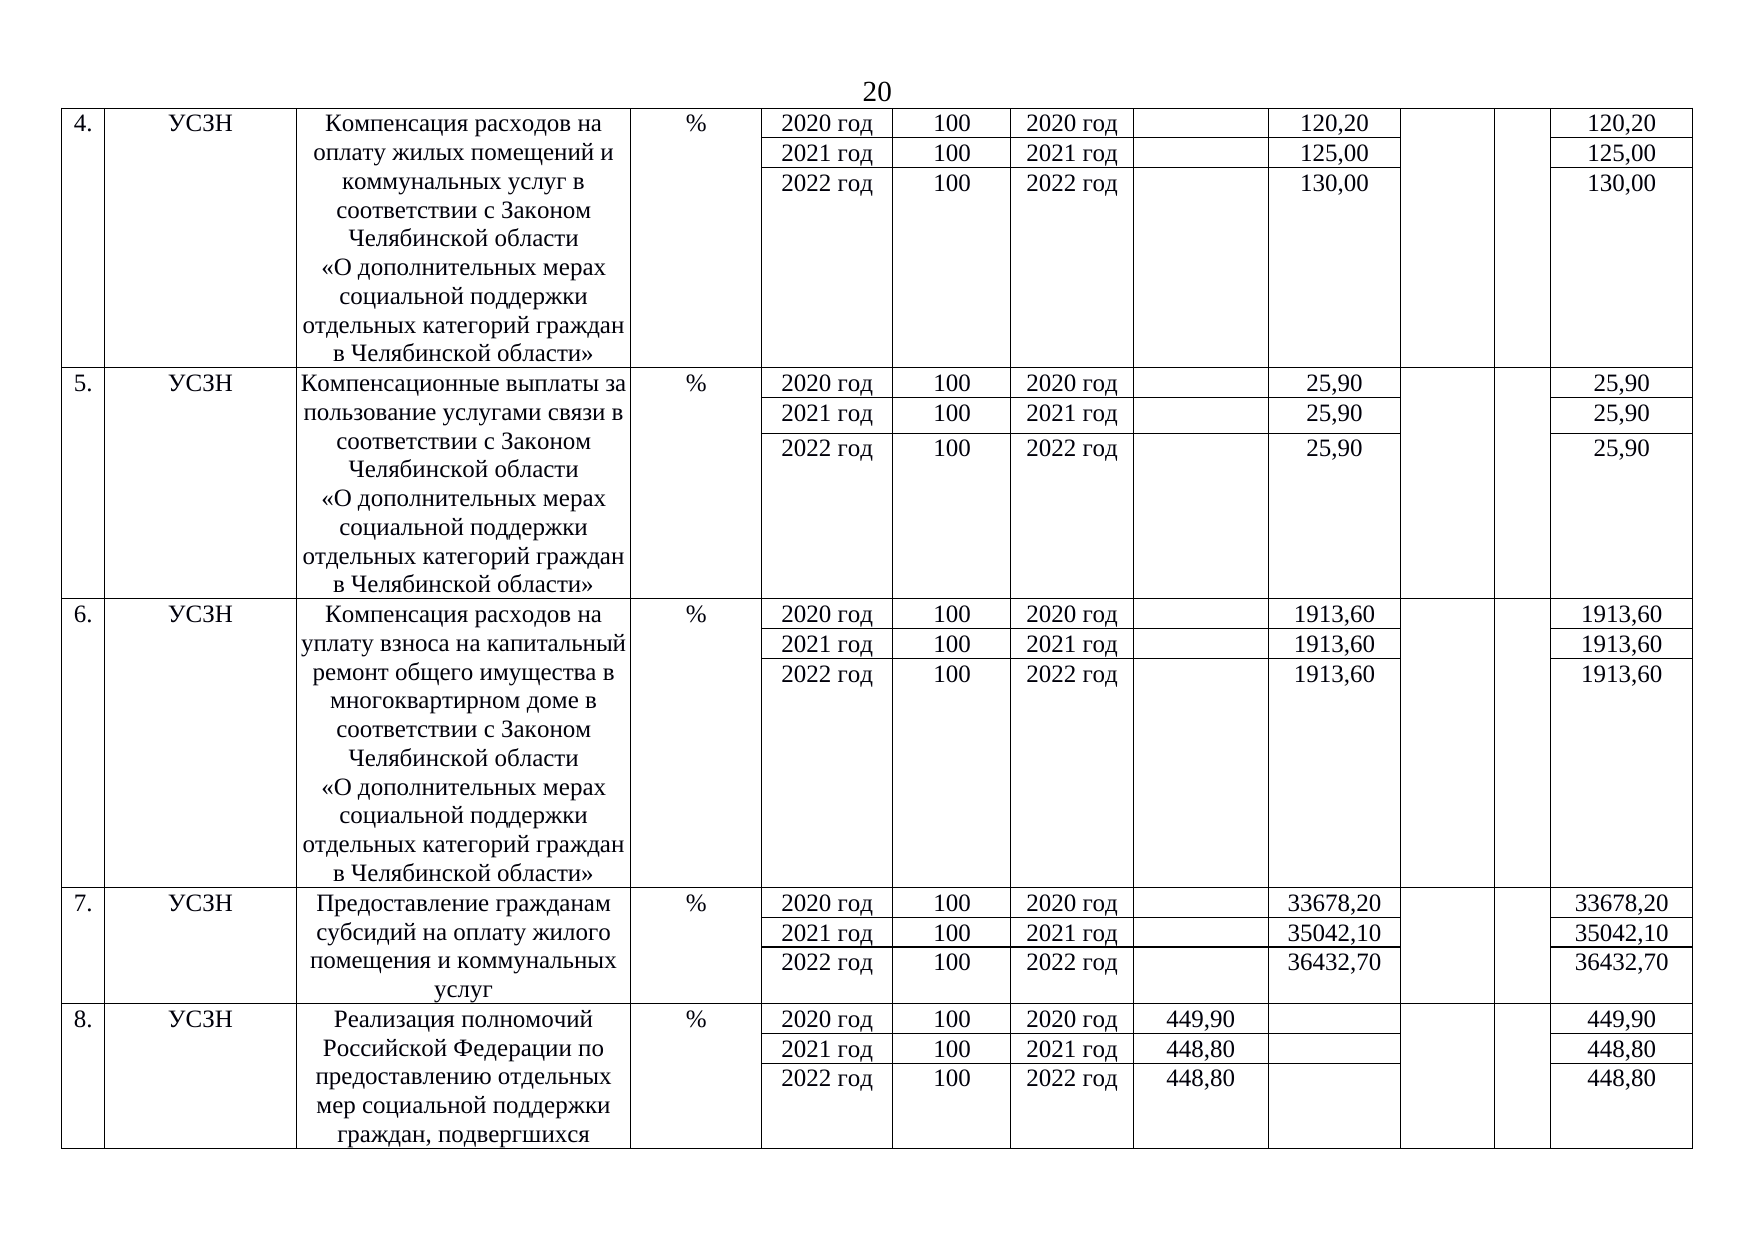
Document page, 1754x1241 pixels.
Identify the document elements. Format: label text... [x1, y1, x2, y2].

table_cell Компенсация расходов на уплату взноса на капитальный ремонт общего имущества в многоквартирном доме в соответствии с Законом Челябинской области «О дополнительных мерах социальной поддержки отдельных категорий граждан в Челябинской области» [297, 599, 630, 887]
table_cell 448,80 [1551, 1034, 1692, 1062]
table_cell [1134, 109, 1268, 137]
table_cell 2022 год [1011, 1064, 1133, 1148]
table_cell 2022 год [762, 434, 892, 598]
table_cell 2020 год [762, 1004, 892, 1033]
table_cell 449,90 [1551, 1004, 1692, 1033]
table_cell 100 [893, 138, 1010, 167]
table_cell 25,90 [1551, 398, 1692, 432]
table_cell 100 [893, 109, 1010, 137]
table_cell [1134, 599, 1268, 628]
table_cell 2022 год [1011, 434, 1133, 598]
table_cell 2020 год [762, 599, 892, 628]
table_cell Предоставление гражданам субсидий на оплату жилого помещения и коммунальных услуг [297, 888, 630, 1003]
table_cell 130,00 [1269, 168, 1400, 367]
table_cell [1401, 368, 1494, 598]
table_cell 2022 год [1011, 948, 1133, 1003]
table_cell 100 [893, 629, 1010, 658]
table_cell 35042,10 [1551, 918, 1692, 946]
table_cell УСЗН [105, 1004, 296, 1148]
table_cell 100 [893, 918, 1010, 946]
table_cell 1913,60 [1551, 629, 1692, 658]
table_cell 2022 год [1011, 659, 1133, 887]
table_cell Реализация полномочий Российской Федерации по предоставлению отдельных мер социальной поддержки граждан, подвергшихся воздействию радиации [297, 1004, 630, 1148]
table_cell 2021 год [1011, 138, 1133, 167]
table_cell 8. [62, 1004, 104, 1148]
table_cell [1401, 599, 1494, 887]
table_cell [1134, 948, 1268, 1003]
table_cell 6. [62, 599, 104, 887]
table_cell 2020 год [1011, 368, 1133, 397]
table_cell 2022 год [762, 1064, 892, 1148]
table_cell 2021 год [1011, 1034, 1133, 1062]
table_cell 2021 год [762, 398, 892, 432]
table_cell 100 [893, 398, 1010, 432]
table_cell 2021 год [762, 1034, 892, 1062]
table_cell [1134, 168, 1268, 367]
table_cell 1913,60 [1551, 659, 1692, 887]
table_cell % [631, 368, 761, 598]
table_cell 100 [893, 948, 1010, 1003]
table_cell 33678,20 [1551, 888, 1692, 917]
table_cell 120,20 [1269, 109, 1400, 137]
table_cell 2021 год [1011, 398, 1133, 432]
table_cell 125,00 [1269, 138, 1400, 167]
table_cell 33678,20 [1269, 888, 1400, 917]
table_cell [1495, 1004, 1550, 1148]
table_cell [1134, 398, 1268, 432]
table_cell 2022 год [1011, 168, 1133, 367]
table_cell 2020 год [762, 109, 892, 137]
table_cell [1134, 434, 1268, 598]
table_cell 100 [893, 1064, 1010, 1148]
table_cell [1134, 368, 1268, 397]
table_cell % [631, 109, 761, 367]
table_cell 449,90 [1134, 1004, 1268, 1033]
table_cell 2021 год [762, 138, 892, 167]
table_cell 25,90 [1269, 368, 1400, 397]
table_cell 1913,60 [1551, 599, 1692, 628]
table_cell 2020 год [1011, 1004, 1133, 1033]
table_cell [1495, 109, 1550, 367]
table_cell 100 [893, 368, 1010, 397]
table_cell 120,20 [1551, 109, 1692, 137]
table_cell Компенсация расходов на оплату жилых помещений и коммунальных услуг в соответствии с Законом Челябинской области «О дополнительных мерах социальной поддержки отдельных категорий граждан в Челябинской области» [297, 109, 630, 367]
table_cell [1495, 888, 1550, 1003]
table_cell 2022 год [762, 659, 892, 887]
table_cell 2021 год [1011, 918, 1133, 946]
table_cell [1134, 138, 1268, 167]
table_cell [1401, 109, 1494, 367]
table_cell 1913,60 [1269, 629, 1400, 658]
table_cell 2021 год [762, 629, 892, 658]
table_cell [1401, 888, 1494, 1003]
table_cell [1134, 918, 1268, 946]
table_cell 2020 год [762, 888, 892, 917]
table_cell [1269, 1064, 1400, 1148]
table_cell 2022 год [762, 948, 892, 1003]
table_cell 100 [893, 888, 1010, 917]
table_cell % [631, 599, 761, 887]
table_cell УСЗН [105, 599, 296, 887]
table_cell 5. [62, 368, 104, 598]
table_cell 2020 год [1011, 109, 1133, 137]
table_cell 2020 год [1011, 888, 1133, 917]
table_cell [1269, 1034, 1400, 1062]
table_cell [1401, 1004, 1494, 1148]
table_cell [1134, 888, 1268, 917]
table_cell 36432,70 [1551, 948, 1692, 1003]
table_cell 448,80 [1551, 1064, 1692, 1148]
table_cell 125,00 [1551, 138, 1692, 167]
table_cell 130,00 [1551, 168, 1692, 367]
table_cell 1913,60 [1269, 659, 1400, 887]
table_cell 2021 год [1011, 629, 1133, 658]
table_cell 2022 год [762, 168, 892, 367]
table_cell 35042,10 [1269, 918, 1400, 946]
table_cell УСЗН [105, 888, 296, 1003]
table_cell 1913,60 [1269, 599, 1400, 628]
table_cell 2020 год [1011, 599, 1133, 628]
table_cell 25,90 [1269, 398, 1400, 432]
table_cell 2021 год [762, 918, 892, 946]
table_cell 448,80 [1134, 1064, 1268, 1148]
table_cell 2020 год [762, 368, 892, 397]
table_cell 100 [893, 1034, 1010, 1062]
table_cell УСЗН [105, 109, 296, 367]
table_cell 4. [62, 109, 104, 367]
table_cell % [631, 1004, 761, 1148]
table_cell 36432,70 [1269, 948, 1400, 1003]
table_cell УСЗН [105, 368, 296, 598]
table_cell 100 [893, 168, 1010, 367]
table_cell 100 [893, 434, 1010, 598]
table_cell 448,80 [1134, 1034, 1268, 1062]
table_cell 100 [893, 599, 1010, 628]
table_cell [1269, 1004, 1400, 1033]
table_cell 100 [893, 1004, 1010, 1033]
table_cell Компенсационные выплаты за пользование услугами связи в соответствии с Законом Челябинской области «О дополнительных мерах социальной поддержки отдельных категорий граждан в Челябинской области» [297, 368, 630, 598]
table_cell [1134, 629, 1268, 658]
table_cell % [631, 888, 761, 1003]
table_cell 25,90 [1551, 368, 1692, 397]
table_cell 25,90 [1269, 434, 1400, 598]
table_cell [1495, 368, 1550, 598]
table_cell 25,90 [1551, 434, 1692, 598]
table_cell 7. [62, 888, 104, 1003]
table_cell [1134, 659, 1268, 887]
table_cell 100 [893, 659, 1010, 887]
table_cell [1495, 599, 1550, 887]
